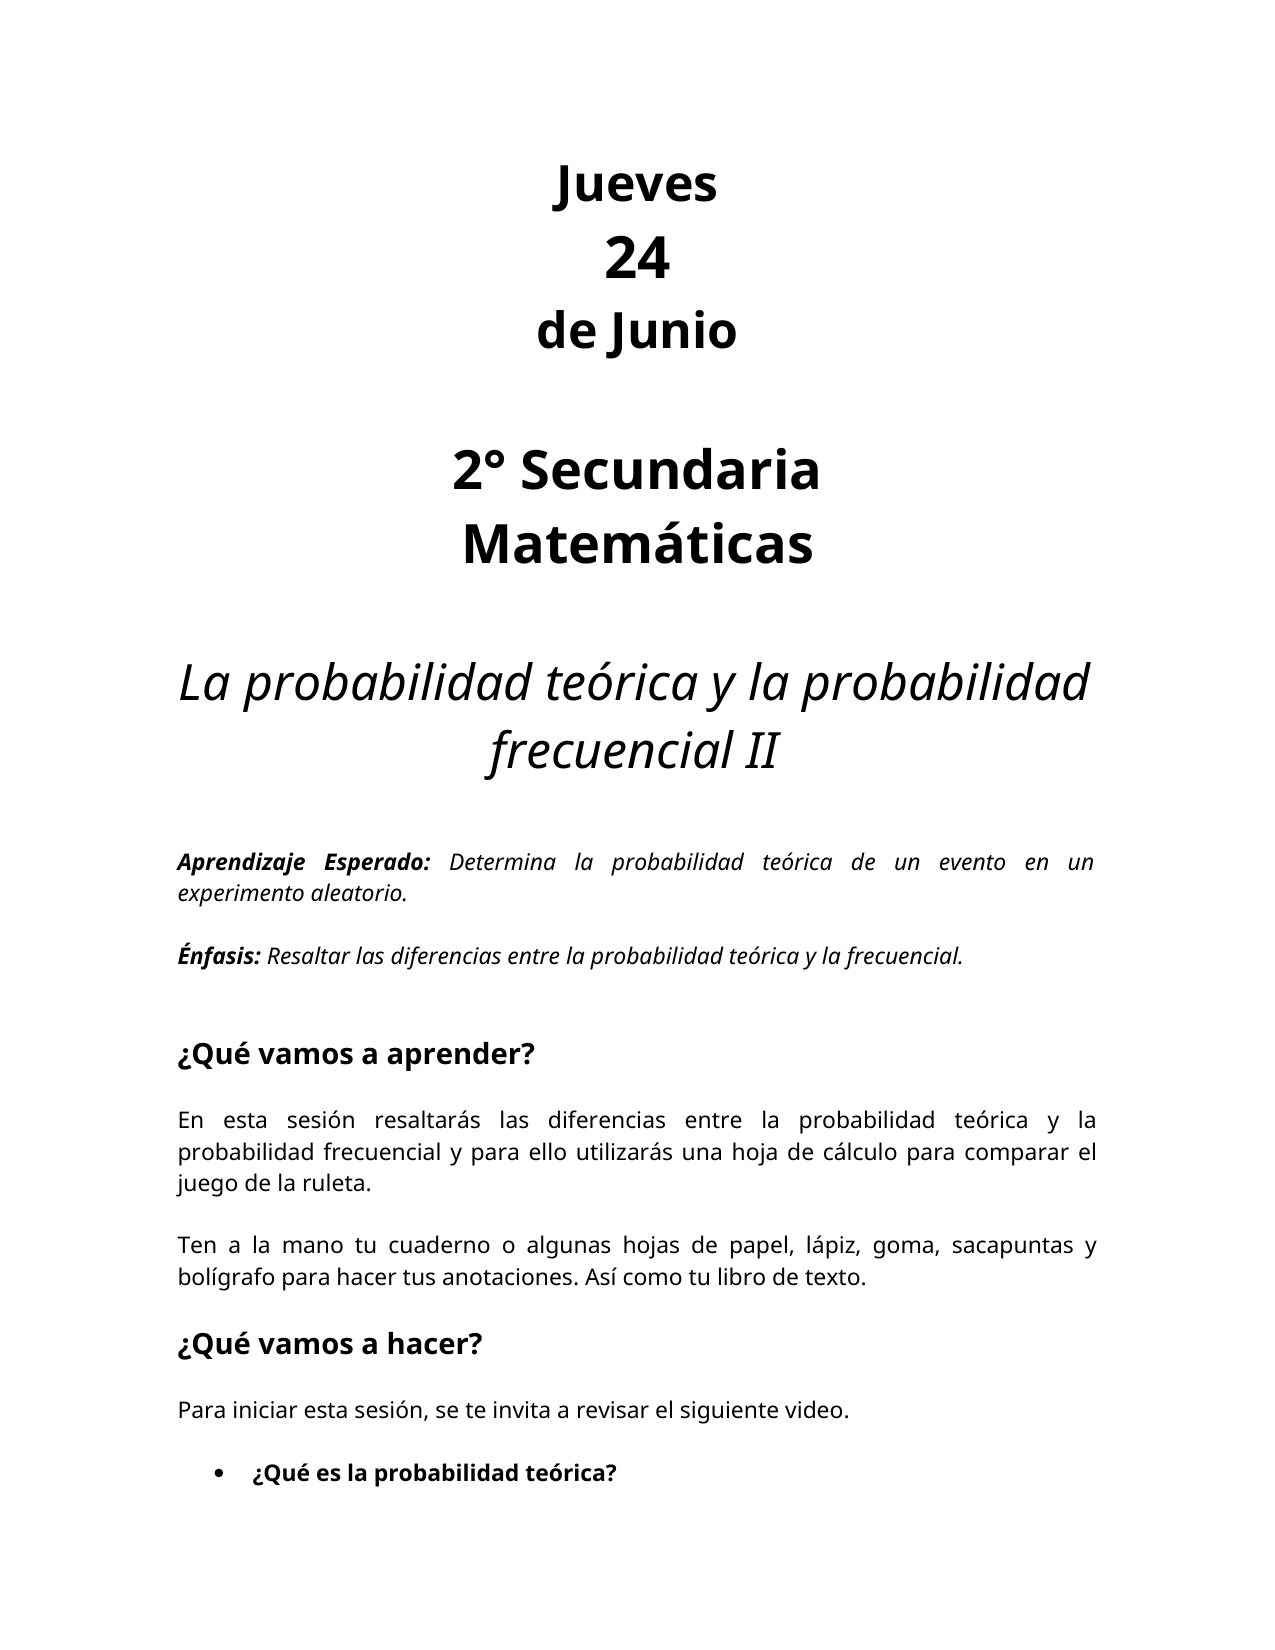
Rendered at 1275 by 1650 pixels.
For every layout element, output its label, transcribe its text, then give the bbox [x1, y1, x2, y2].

text 24 [177, 216, 1098, 295]
text La probabilidad teórica y la probabilidad frecuencial II [177, 647, 1098, 783]
text En esta sesión resaltarás las diferencias entre la probabilidad teórica y la probabilidad frecuencial y para ello utilizarás una hoja de cálculo para comparar el juego de la ruleta. [177, 1104, 1098, 1198]
text ¿Qué vamos a aprender? [177, 1033, 1098, 1073]
text Ten a la mano tu cuaderno o algunas hojas de papel, lápiz, goma, sacapuntas y bolígrafo para hacer tus anotaciones. Así como tu libro de texto. [177, 1229, 1098, 1292]
list ¿Qué es la probabilidad teórica? [215, 1456, 1098, 1488]
text Énfasis: Resaltar las diferencias entre la probabilidad teórica y la frecuencial. [177, 939, 1098, 971]
text ¿Qué vamos a hacer? [177, 1323, 1098, 1363]
text Matemáticas [177, 505, 1098, 579]
text 2° Secundaria [177, 431, 1098, 505]
text Para iniciar esta sesión, se te invita a revisar el siguiente video. [177, 1394, 1098, 1425]
text de Junio [177, 295, 1098, 363]
text Jueves [177, 148, 1098, 216]
text Aprendizaje Esperado: Determina la probabilidad teórica de un evento en un experimento aleatorio. [177, 846, 1098, 908]
